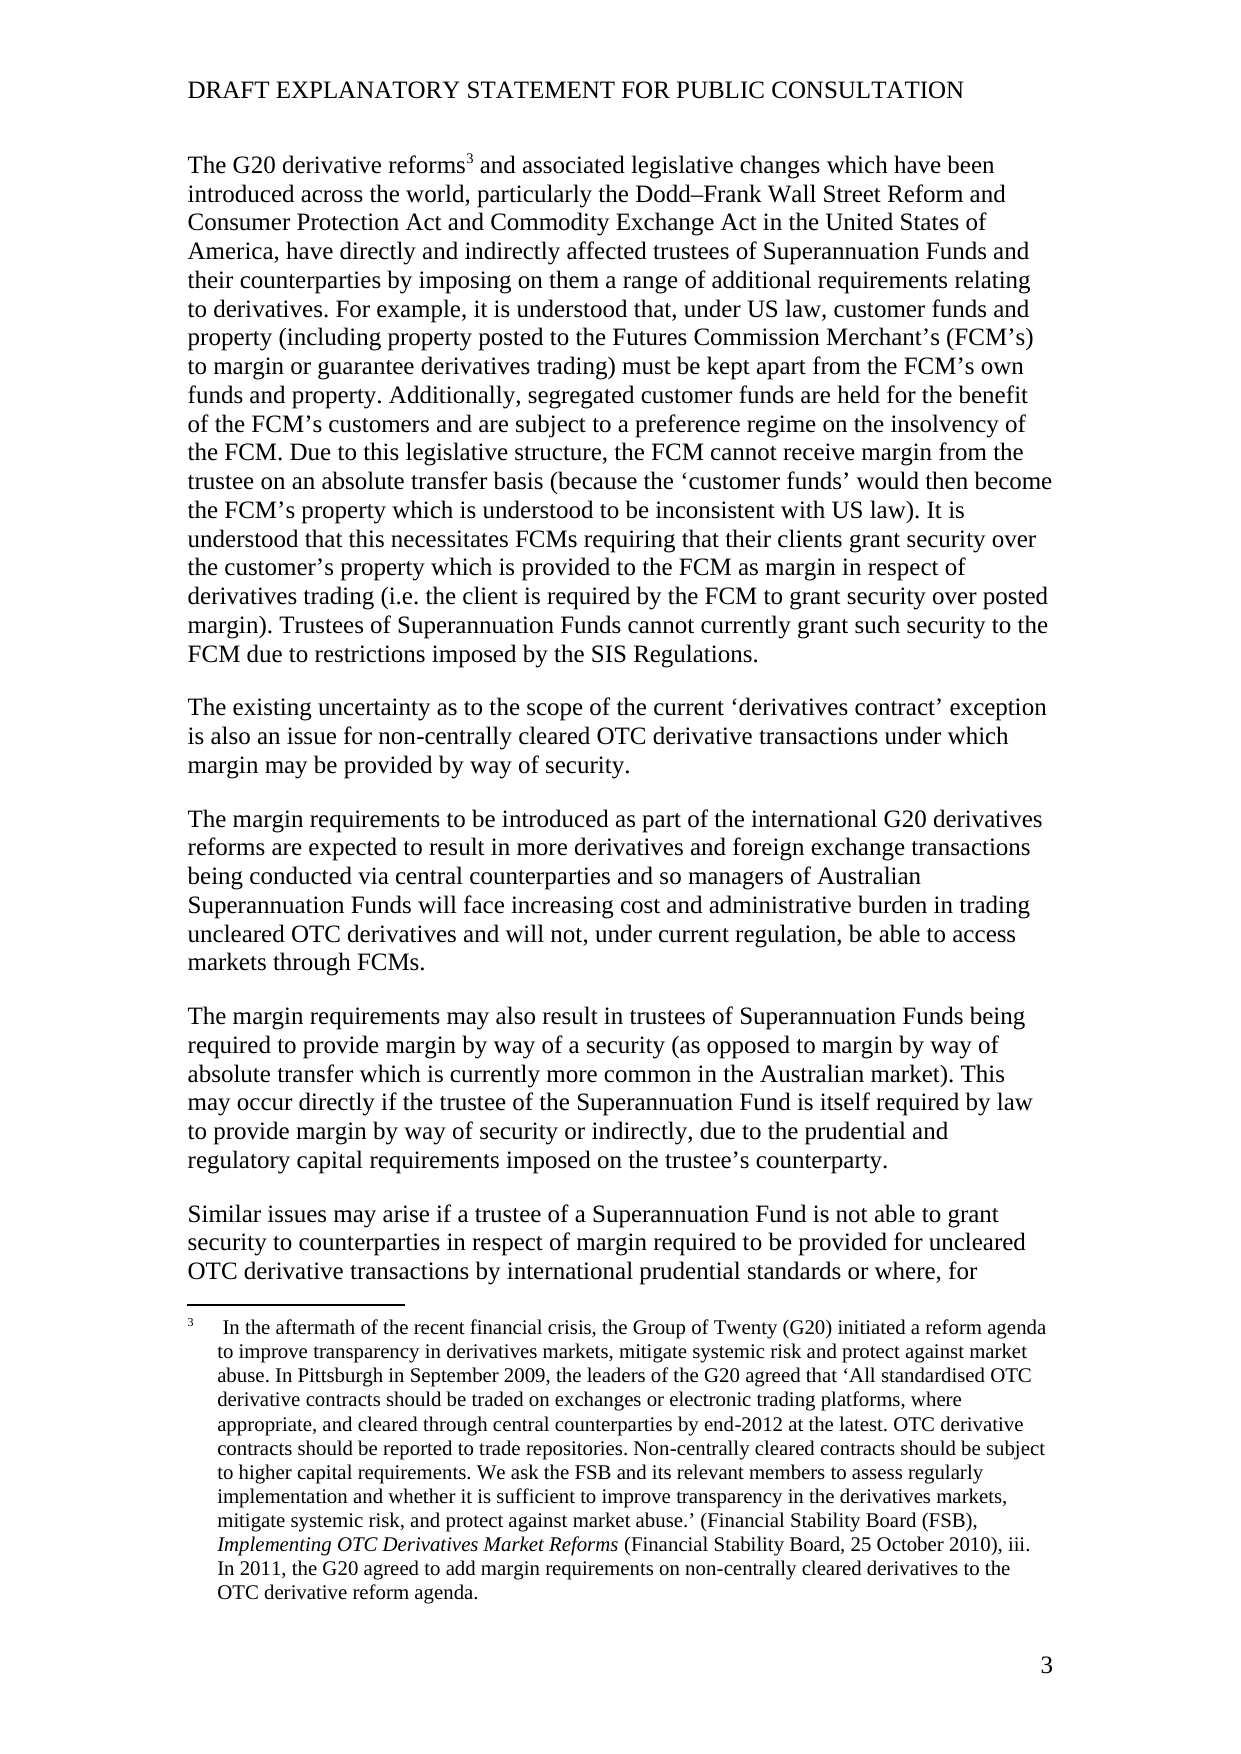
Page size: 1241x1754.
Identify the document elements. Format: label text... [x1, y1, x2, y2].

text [187, 1199, 1053, 1285]
text The existing uncertainty as to the scope of the current ‘derivatives contract’ exception is also an issue for non-centrally cleared OTC derivative transactions under which margin may be provided by way of security. [187, 692, 1053, 779]
text The G20 derivative reforms and associated legislative changes which have been introduced across the world, particularly the Dodd–Frank Wall Street Reform and Consumer Protection Act and Commodity Exchange Act in the United States of America, have directly and indirectly affected trustees of Superannuation Funds and their counterparties by imposing on them a range of additional requirements relating to derivatives. For example, it is understood that, under US law, customer funds and property (including property posted to the Futures Commission Merchant’s (FCM’s) to margin or guarantee derivatives trading) must be kept apart from the FCM’s own funds and property. Additionally, segregated customer funds are held for the benefit of the FCM’s customers and are subject to a preference regime on the insolvency of the FCM. Due to this legislative structure, the FCM cannot receive margin from the trustee on an absolute transfer basis (because the ‘customer funds’ would then become the FCM’s property which is understood to be inconsistent with US law). It is understood that this necessitates FCMs requiring that their clients grant security over the customer’s property which is provided to the FCM as margin in respect of derivatives trading (i.e. the client is required by the FCM to grant security over posted margin). Trustees of Superannuation Funds cannot currently grant such security to the FCM due to restrictions imposed by the SIS Regulations. [187, 150, 1053, 667]
text The margin requirements to be introduced as part of the international G20 derivatives reforms are expected to result in more derivatives and foreign exchange transactions being conducted via central counterparties and so managers of Australian Superannuation Funds will face increasing cost and administrative burden in trading uncleared OTC derivatives and will not, under current regulation, be able to access markets through FCMs. [187, 804, 1053, 976]
text The margin requirements may also result in trustees of Superannuation Funds being required to provide margin by way of a security (as opposed to margin by way of absolute transfer which is currently more common in the Australian market). This may occur directly if the trustee of the Superannuation Fund is itself required by law to provide margin by way of security or indirectly, due to the prudential and regulatory capital requirements imposed on the trustee’s counterparty. [187, 1001, 1053, 1174]
